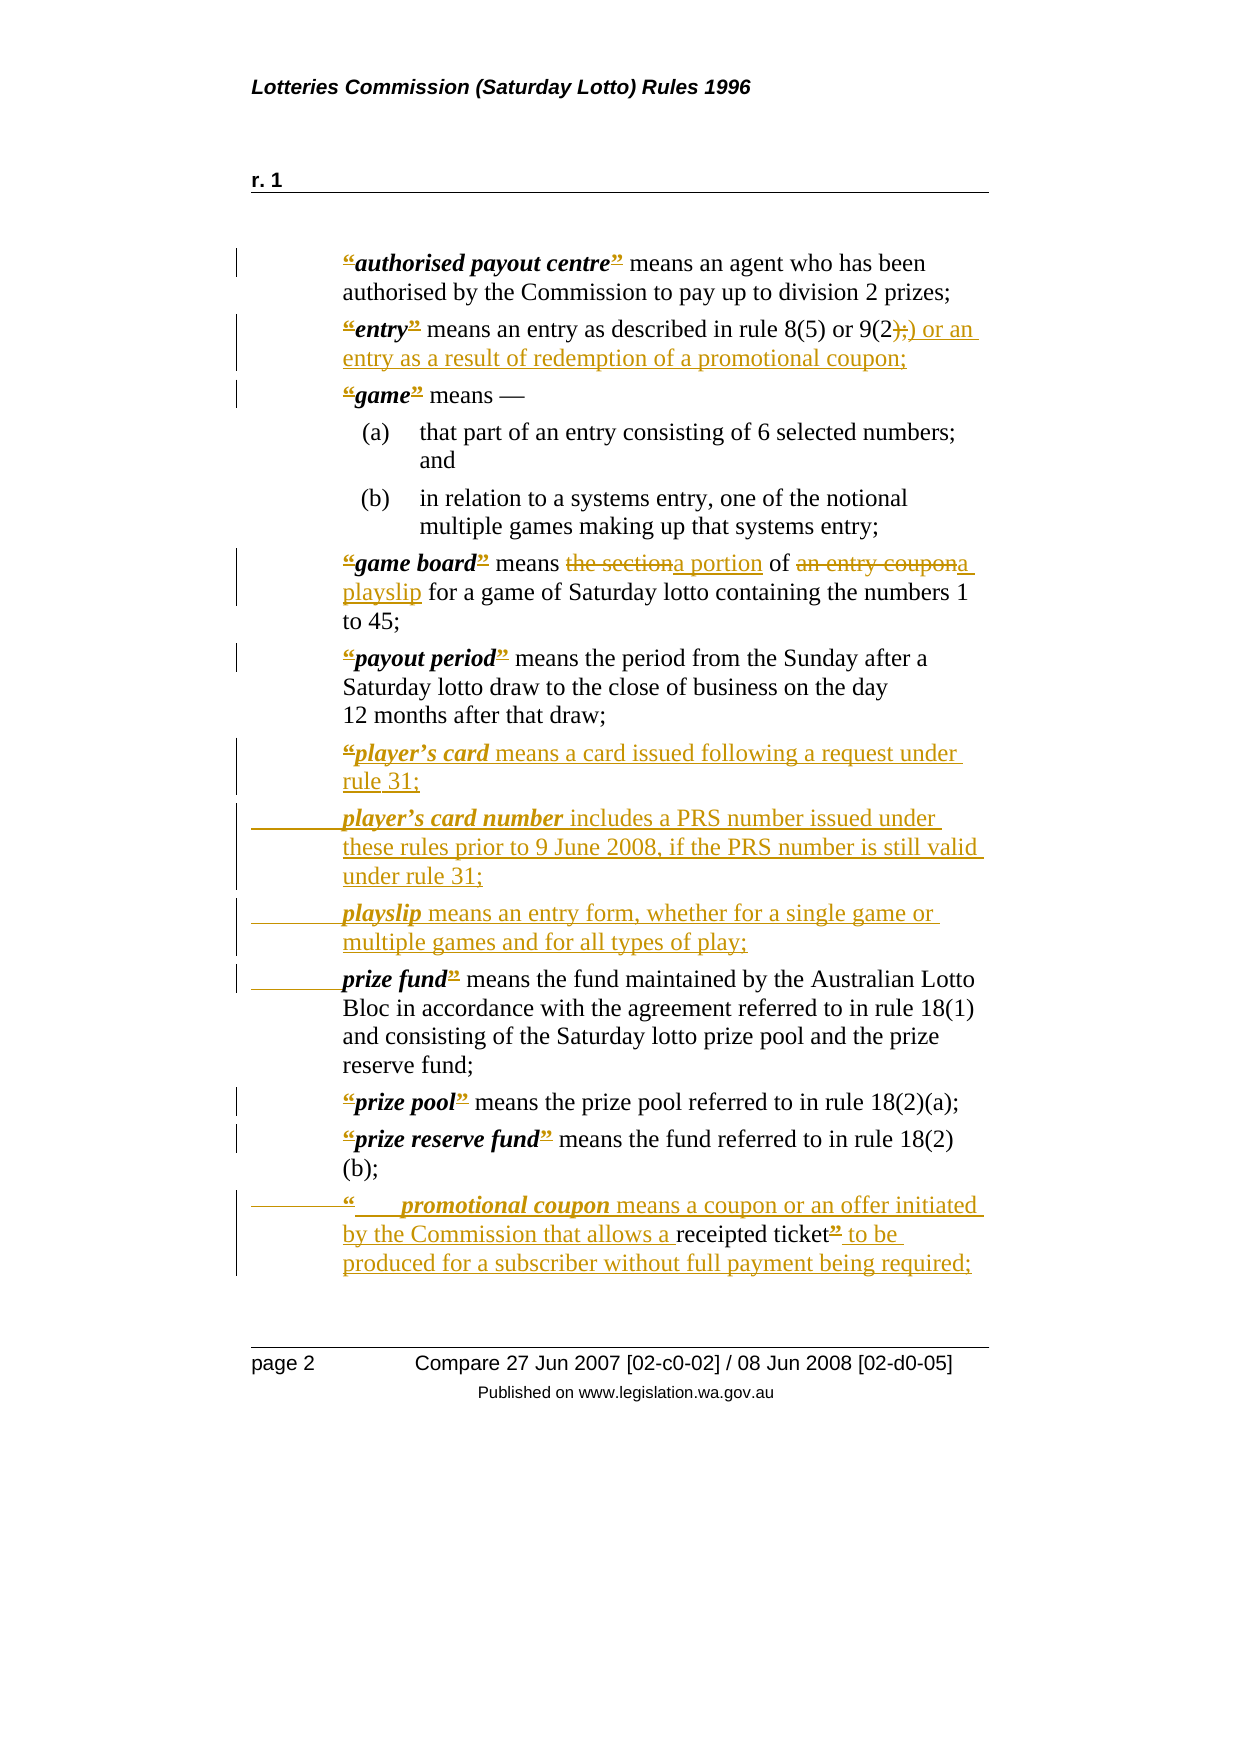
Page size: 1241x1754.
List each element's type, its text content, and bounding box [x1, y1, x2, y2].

text authorised payout centre means an agent who has been authorised by the Commission to pay up to division 2 prizes; [251, 248, 989, 306]
text payout period means the period from the Sunday after a Saturday lotto draw to the close of business on the day 12 months after that draw; [251, 643, 989, 729]
text receipted ticket [251, 1190, 989, 1276]
text game board means of for a game of Saturday lotto containing the numbers 1 to 45; [251, 548, 989, 635]
text prize reserve fund means the fund referred to in rule 18(2)(b); [251, 1124, 989, 1182]
text (b) in relation to a systems entry, one of the notional multiple games making up that systems entry; [251, 483, 989, 540]
text game means — [251, 380, 989, 408]
text (a) that part of an entry consisting of 6 selected numbers; and [251, 417, 989, 474]
text prize fund means the fund maintained by the Australian Lotto Bloc in accordance with the agreement referred to in rule 18(1) and consisting of the Saturday lotto prize pool and the prize reserve fund; [251, 964, 989, 1079]
text entry means an entry as described in rule 8(5) or 9(2 [251, 314, 989, 371]
text prize pool means the prize pool referred to in rule 18(2)(a); [251, 1087, 989, 1116]
